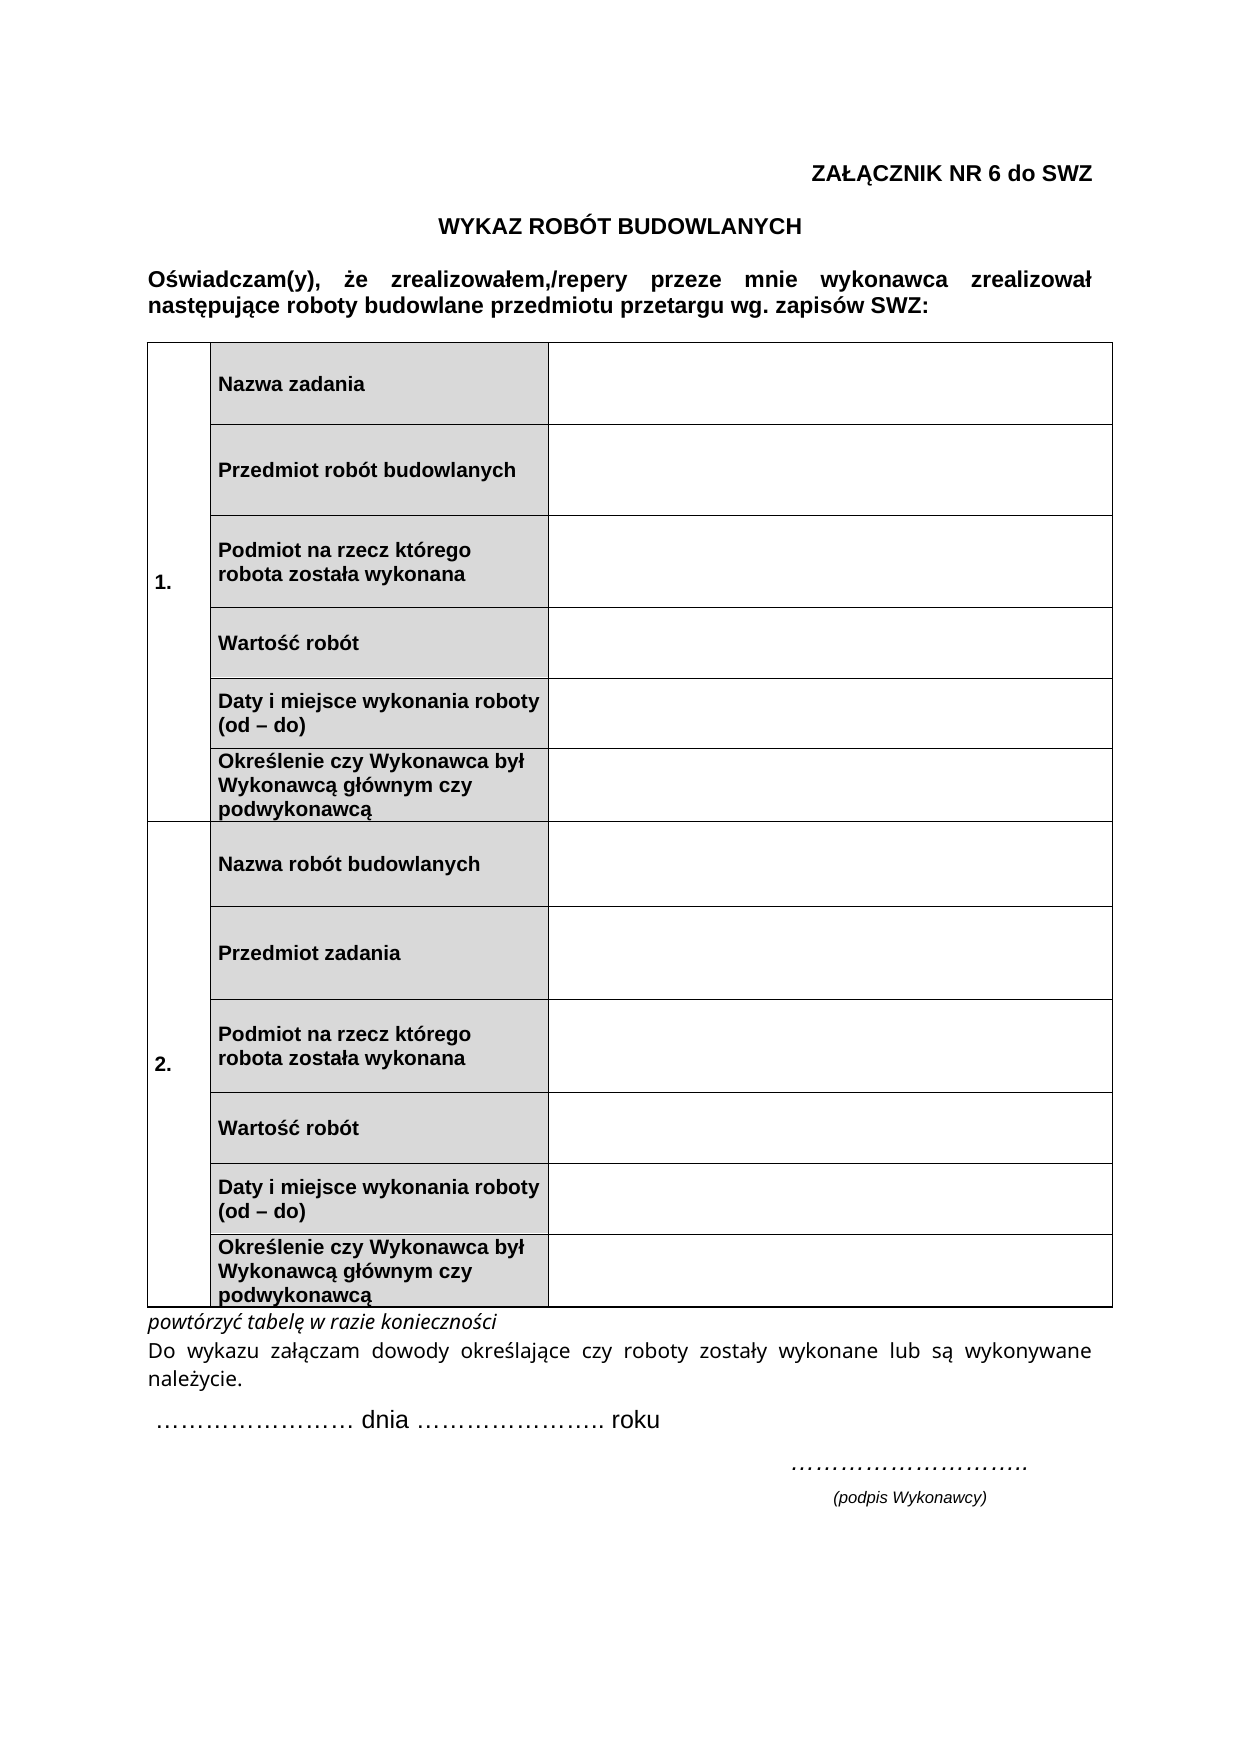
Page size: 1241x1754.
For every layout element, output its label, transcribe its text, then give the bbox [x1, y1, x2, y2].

table_cell Przedmiot zadania [211, 907, 548, 999]
table_cell [549, 1000, 1112, 1092]
table_cell Podmiot na rzecz którego robota została wykonana [211, 516, 548, 607]
table_cell Daty i miejsce wykonania roboty (od – do) [211, 1164, 548, 1233]
table_cell 2. [148, 822, 210, 1306]
text (podpis Wykonawcy) [148, 1488, 1093, 1507]
table_cell Przedmiot robót budowlanych [211, 425, 548, 515]
text Do wykazu załączam dowody określające czy roboty zostały wykonane lub są wykonywane należycie. [148, 1336, 1093, 1393]
table_cell [549, 1235, 1112, 1306]
table_cell [549, 1093, 1112, 1163]
text ……………………….. [148, 1447, 1093, 1475]
text powtórzyć tabelę w razie konieczności [148, 1308, 1093, 1336]
table_cell [549, 1164, 1112, 1233]
table_cell Określenie czy Wykonawca był Wykonawcą głównym czy podwykonawcą [211, 1235, 548, 1306]
table_header [549, 343, 1112, 424]
text …………………… dnia ………………….. roku [148, 1405, 1093, 1434]
table_cell [549, 608, 1112, 677]
table_header Nazwa zadania [211, 343, 548, 424]
table_cell Podmiot na rzecz którego robota została wykonana [211, 1000, 548, 1092]
table_cell [549, 822, 1112, 906]
table_cell [549, 516, 1112, 607]
text WYKAZ ROBÓT BUDOWLANYCH [148, 213, 1093, 239]
table_cell Nazwa robót budowlanych [211, 822, 548, 906]
table_cell [549, 749, 1112, 821]
table_header 1. [148, 343, 210, 821]
table_cell Wartość robót [211, 608, 548, 677]
table_cell Daty i miejsce wykonania roboty (od – do) [211, 679, 548, 748]
table_cell [549, 679, 1112, 748]
table_cell Wartość robót [211, 1093, 548, 1163]
text ZAŁĄCZNIK NR 6 do SWZ [148, 160, 1093, 186]
text Oświadczam(y), że zrealizowałem,/repery przeze mnie wykonawca zrealizował następujące roboty budowlane przedmiotu przetargu wg. zapisów SWZ: [148, 266, 1093, 318]
table_cell [549, 907, 1112, 999]
table_cell [549, 425, 1112, 515]
table_cell Określenie czy Wykonawca był Wykonawcą głównym czy podwykonawcą [211, 749, 548, 821]
